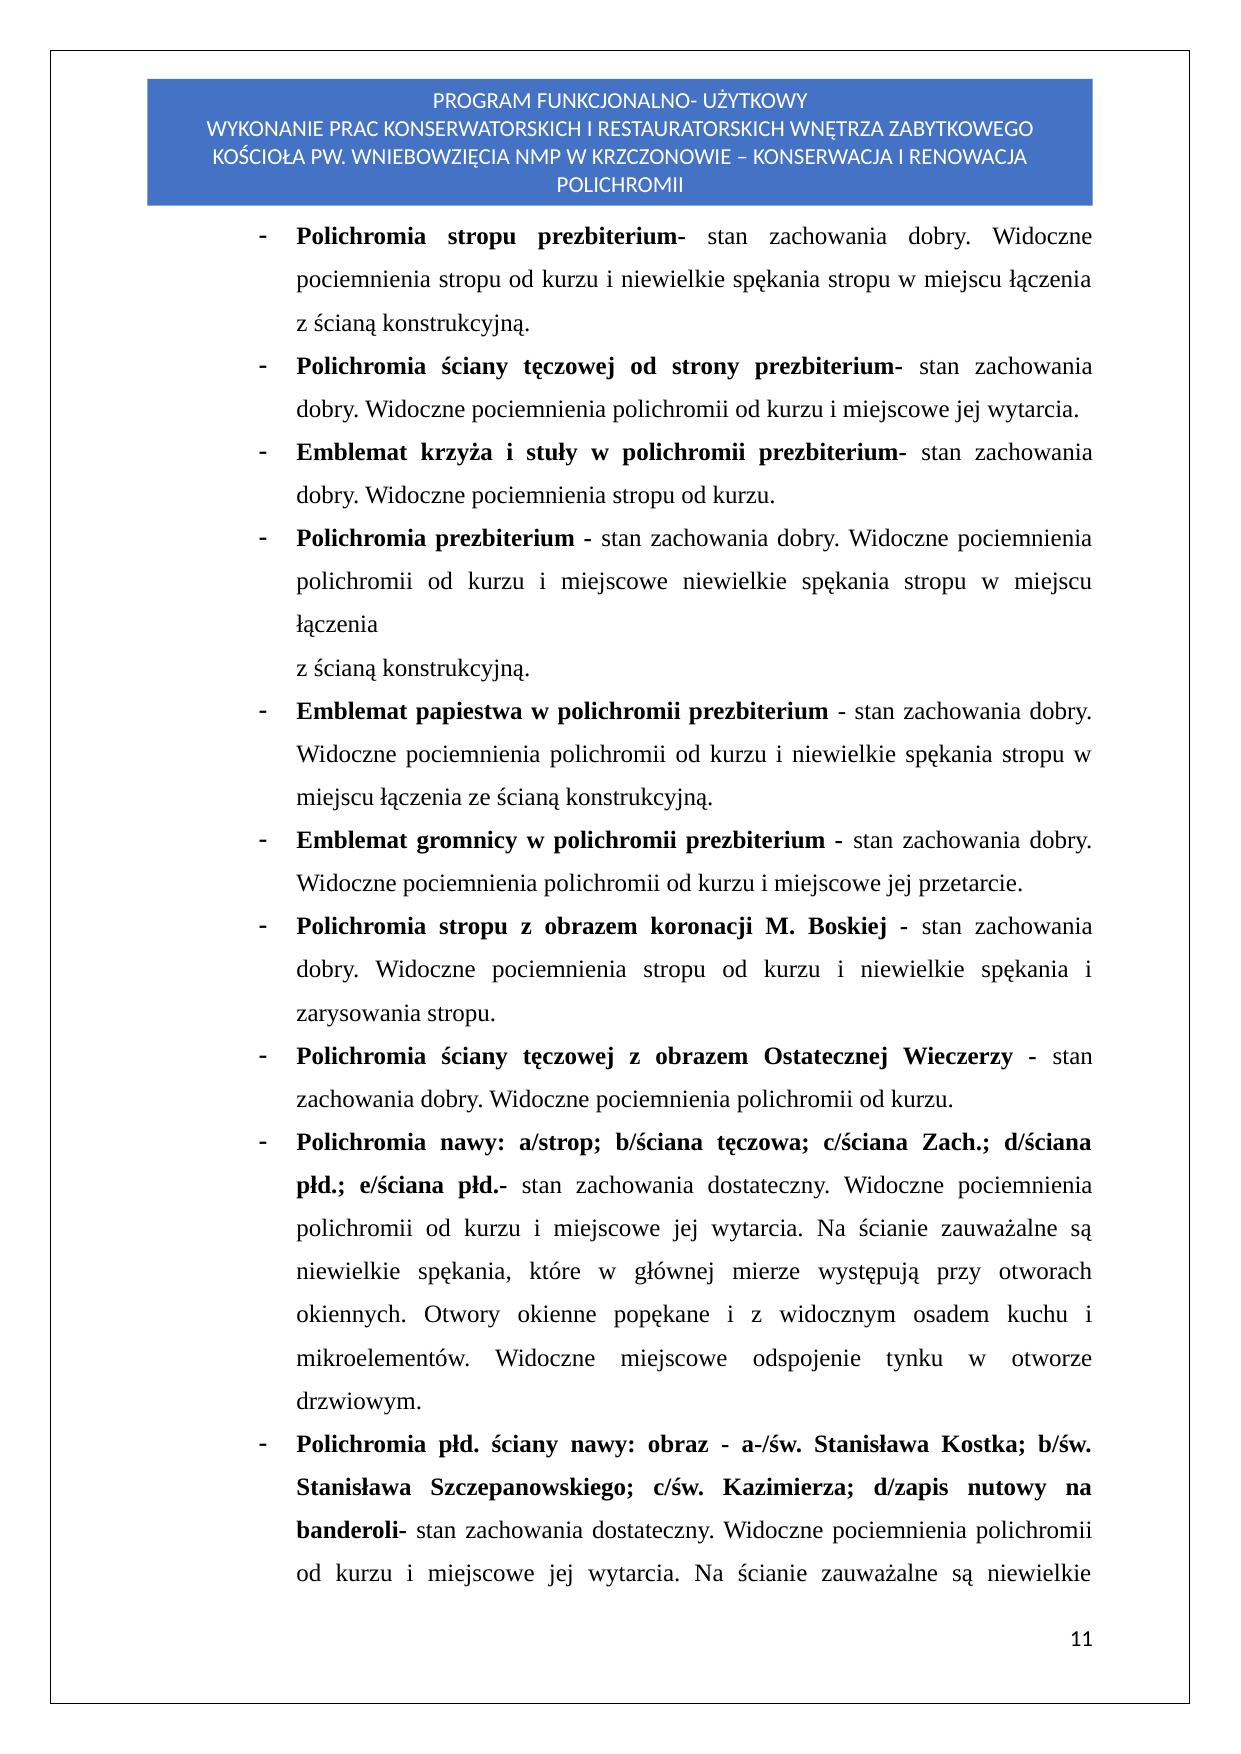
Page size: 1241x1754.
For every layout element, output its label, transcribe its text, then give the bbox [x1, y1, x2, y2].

list Emblemat gromnicy w polichromii prezbiterium - stan zachowania dobry. Widoczne pociemnienia polichromii od kurzu i miejscowe jej przetarcie. [259, 825, 1093, 897]
list Polichromia nawy: a/strop; b/ściana tęczowa; c/ściana Zach.; d/ściana płd.; e/ściana płd.- stan zachowania dostateczny. Widoczne pociemnienia polichromii od kurzu i miejscowe jej wytarcia. Na ścianie zauważalne są niewielkie spękania, które w głównej mierze występują przy otworach okiennych. Otwory okienne popękane i z widocznym osadem kuchu i mikroelementów. Widoczne miejscowe odspojenie tynku w otworze drzwiowym. [259, 1127, 1093, 1414]
list Polichromia ściany tęczowej z obrazem Ostatecznej Wieczerzy - stan zachowania dobry. Widoczne pociemnienia polichromii od kurzu. [259, 1041, 1093, 1113]
list Polichromia stropu prezbiterium- stan zachowania dobry. Widoczne pociemnienia stropu od kurzu i niewielkie spękania stropu w miejscu łączenia z ścianą konstrukcyjną. [259, 206, 1093, 336]
list Polichromia stropu z obrazem koronacji M. Boskiej - stan zachowania dobry. Widoczne pociemnienia stropu od kurzu i niewielkie spękania i zarysowania stropu. [259, 911, 1093, 1026]
list Emblemat papiestwa w polichromii prezbiterium - stan zachowania dobry. Widoczne pociemnienia polichromii od kurzu i niewielkie spękania stropu w miejscu łączenia ze ścianą konstrukcyjną. [259, 696, 1093, 811]
list Polichromia prezbiterium - stan zachowania dobry. Widoczne pociemnienia polichromii od kurzu i miejscowe niewielkie spękania stropu w miejscu łączenia z ścianą konstrukcyjną. [259, 523, 1093, 681]
list Emblemat krzyża i stuły w polichromii prezbiterium- stan zachowania dobry. Widoczne pociemnienia stropu od kurzu. [259, 437, 1093, 509]
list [259, 1429, 1093, 1587]
list Polichromia ściany tęczowej od strony prezbiterium- stan zachowania dobry. Widoczne pociemnienia polichromii od kurzu i miejscowe jej wytarcia. [259, 351, 1093, 423]
